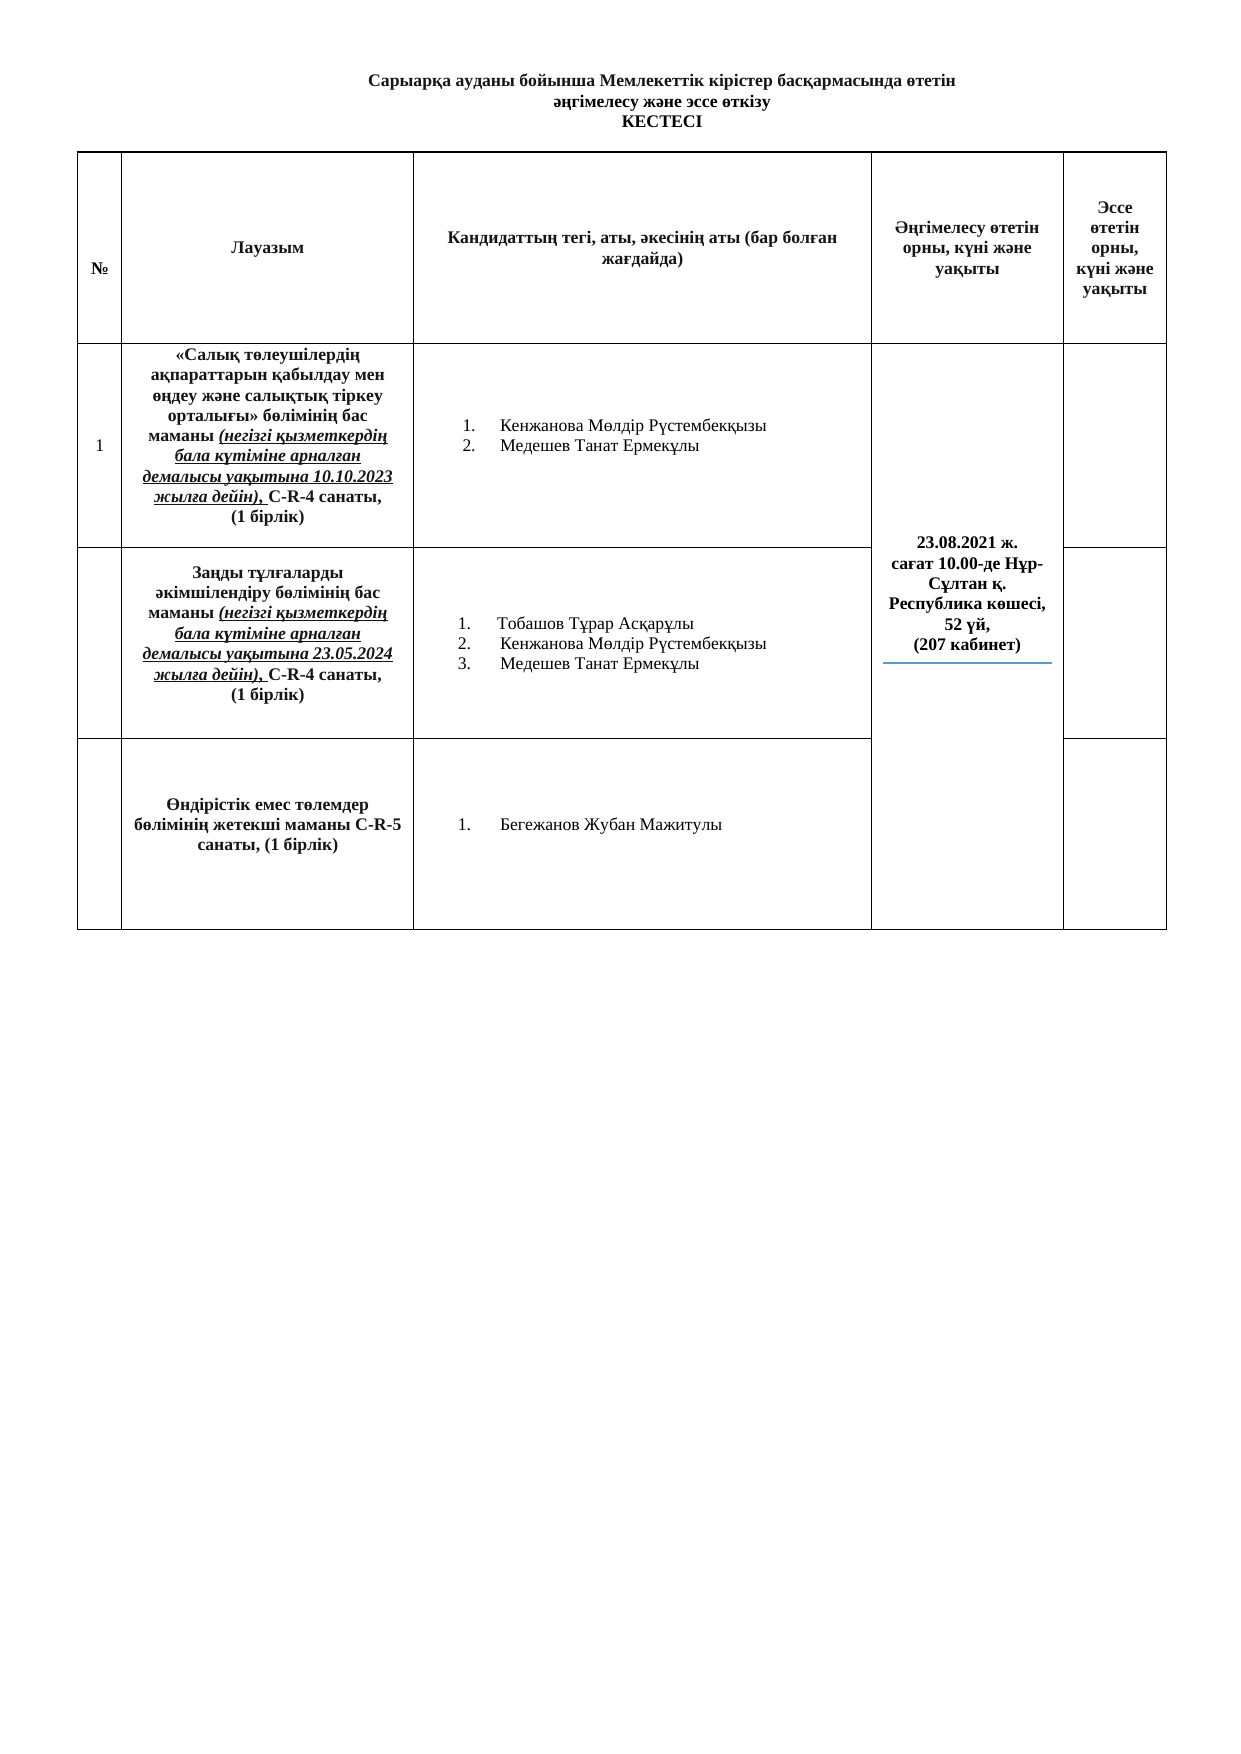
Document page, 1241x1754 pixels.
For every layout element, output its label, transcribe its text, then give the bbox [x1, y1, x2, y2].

table_cell Заңды тұлғаларды әкімшілендіру бөлімінің бас маманы (негізгі қызметкердің бала күтіміне арналған демалысы уақытына 23.05.2024 жылға дейін), С-R-4 санаты, (1 бірлік) [122, 548, 413, 738]
table_cell Өндірістік емес төлемдер бөлімінің жетекші маманы С-R-5 санаты, (1 бірлік) [122, 739, 413, 929]
table_header Әңгімелесу өтетін орны, күні және уақыты [872, 153, 1063, 343]
table_cell [78, 548, 121, 738]
text Сарыарқа ауданы бойынша Мемлекеттік кірістер басқармасында өтетін [89, 70, 1196, 91]
table_cell 23.08.2021 ж. сағат 10.00-де Нұр-Сұлтан қ. Республика көшесі, 52 үй, (207 кабинет) [872, 344, 1063, 929]
table_header Эссе өтетін орны, күні және уақыты [1064, 153, 1166, 343]
table_cell [78, 739, 121, 929]
table_cell «Салық төлеушілердің ақпараттарын қабылдау мен өңдеу және салықтық тіркеу орталығы» бөлімінің бас маманы (негізгі қызметкердің бала күтіміне арналған демалысы уақытына 10.10.2023 жылға дейін), С-R-4 санаты, (1 бірлік) [122, 344, 413, 547]
table_header Лауазым [122, 153, 413, 343]
text КЕСТЕСІ [89, 111, 1196, 131]
table_header № [78, 153, 121, 343]
text әңгімелесу және эссе өткізу [89, 91, 1196, 111]
table_cell [1064, 739, 1166, 929]
table_cell [1064, 344, 1166, 547]
table_cell 1. Бегежанов Жубан Мажитулы [414, 739, 871, 929]
table_cell 1 [78, 344, 121, 547]
table_cell [1064, 548, 1166, 738]
table_cell Кенжанова Мөлдір Рүстембекқызы Медешев Танат Ермекұлы [414, 344, 871, 547]
table_header Кандидаттың тегі, аты, әкесінің аты (бар болған жағдайда) [414, 153, 871, 343]
table_cell 1. Тобашов Тұрар Асқарұлы 2. Кенжанова Мөлдір Рүстембекқызы 3. Медешев Танат Ермекұлы [414, 548, 871, 738]
